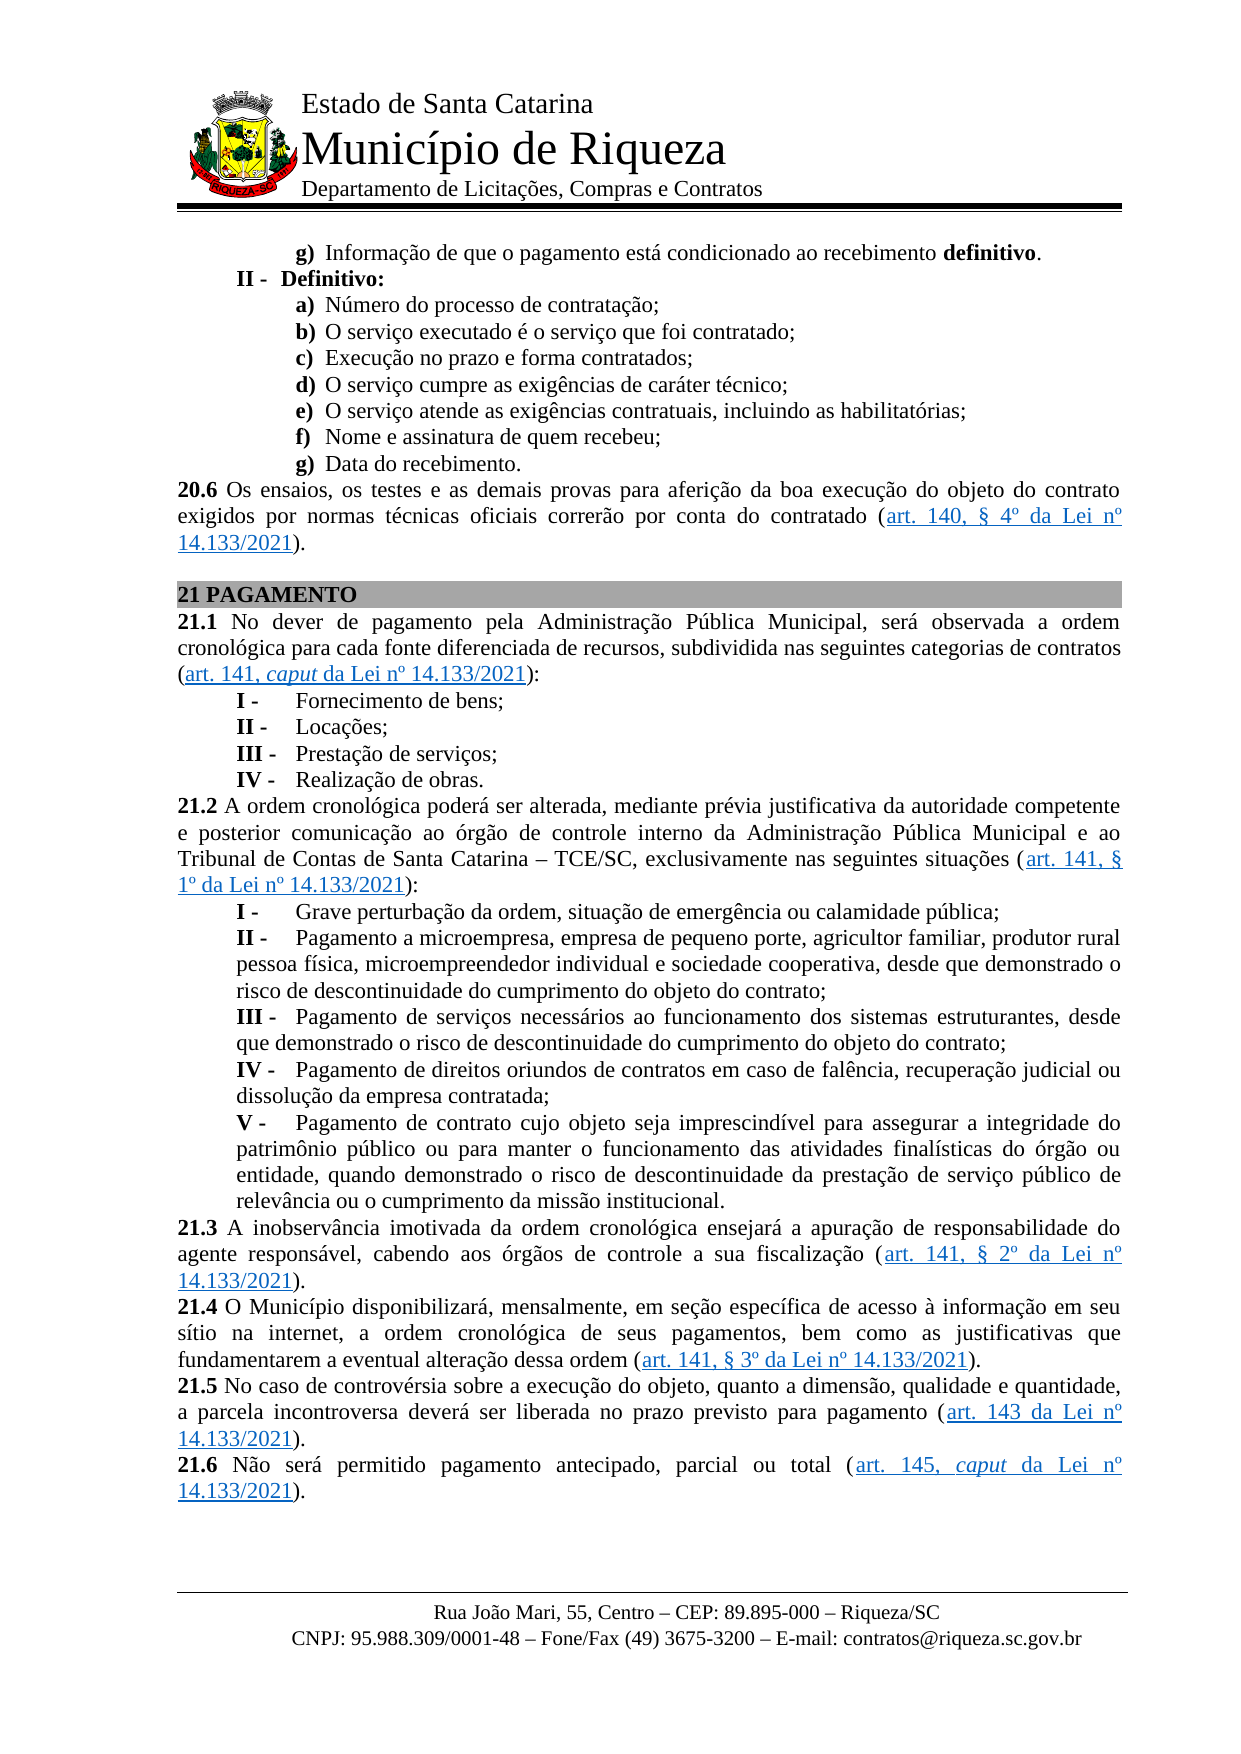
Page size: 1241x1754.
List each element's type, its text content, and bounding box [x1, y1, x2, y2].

text 21.2 A ordem cronológica poderá ser alterada, mediante prévia justificativa da autoridade competente e posterior comunicação ao órgão de controle interno da Administração Pública Municipal e ao Tribunal de Contas de Santa Catarina – TCE/SC, exclusivamente nas seguintes situações (art. 141, § 1º da Lei nº 14.133/2021): [177, 792, 1122, 898]
text 21.5 No caso de controvérsia sobre a execução do objeto, quanto a dimensão, qualidade e quantidade, a parcela incontroversa deverá ser liberada no prazo previsto para pagamento (art. 143 da Lei nº 14.133/2021). [177, 1372, 1122, 1451]
list Pagamento a microempresa, empresa de pequeno porte, agricultor familiar, produtor rural pessoa física, microempreendedor individual e sociedade cooperativa, desde que demonstrado o risco de descontinuidade do cumprimento do objeto do contrato; [236, 924, 1122, 1003]
list O serviço atende as exigências contratuais, incluindo as habilitatórias; [295, 397, 1122, 423]
list Execução no prazo e forma contratados; [295, 344, 1122, 371]
list Data do recebimento. [295, 450, 1122, 476]
text 21.6 Não será permitido pagamento antecipado, parcial ou total (art. 145, caput da Lei nº 14.133/2021). [177, 1451, 1122, 1504]
list Prestação de serviços; [236, 739, 1122, 766]
list Locações; [236, 713, 1122, 739]
list Realização de obras. [236, 766, 1122, 792]
text 20.6 Os ensaios, os testes e as demais provas para aferição da boa execução do objeto do contrato exigidos por normas técnicas oficiais correrão por conta do contratado (art. 140, § 4º da Lei nº 14.133/2021). [177, 476, 1122, 555]
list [295, 318, 1122, 344]
list Nome e assinatura de quem recebeu; [295, 423, 1122, 450]
list Grave perturbação da ordem, situação de emergência ou calamidade pública; [236, 898, 1122, 924]
list Definitivo: [236, 265, 1122, 292]
list Pagamento de direitos oriundos de contratos em caso de falência, recuperação judicial ou dissolução da empresa contratada; [236, 1056, 1122, 1108]
list Fornecimento de bens; [236, 687, 1122, 713]
subtitle 21 PAGAMENTO [177, 581, 1122, 608]
list Pagamento de contrato cujo objeto seja imprescindível para assegurar a integridade do patrimônio público ou para manter o funcionamento das atividades finalísticas do órgão ou entidade, quando demonstrado o risco de descontinuidade da prestação de serviço público de relevância ou o cumprimento da missão institucional. [236, 1108, 1122, 1214]
list Pagamento de serviços necessários ao funcionamento dos sistemas estruturantes, desde que demonstrado o risco de descontinuidade do cumprimento do objeto do contrato; [236, 1003, 1122, 1056]
list O serviço cumpre as exigências de caráter técnico; [295, 371, 1122, 397]
list Número do processo de contratação; [295, 292, 1122, 318]
text 21.1 No dever de pagamento pela Administração Pública Municipal, será observada a ordem cronológica para cada fonte diferenciada de recursos, subdividida nas seguintes categorias de contratos (art. 141, caput da Lei nº 14.133/2021): [177, 608, 1122, 687]
text 21.3 A inobservância imotivada da ordem cronológica ensejará a apuração de responsabilidade do agente responsável, cabendo aos órgãos de controle a sua fiscalização (art. 141, § 2º da Lei nº 14.133/2021). [177, 1214, 1122, 1293]
list Informação de que o pagamento está condicionado ao recebimento definitivo. [295, 239, 1122, 265]
text 21.4 O Município disponibilizará, mensalmente, em seção específica de acesso à informação em seu sítio na internet, a ordem cronológica de seus pagamentos, bem como as justificativas que fundamentarem a eventual alteração dessa ordem (art. 141, § 3º da Lei nº 14.133/2021). [177, 1293, 1122, 1372]
